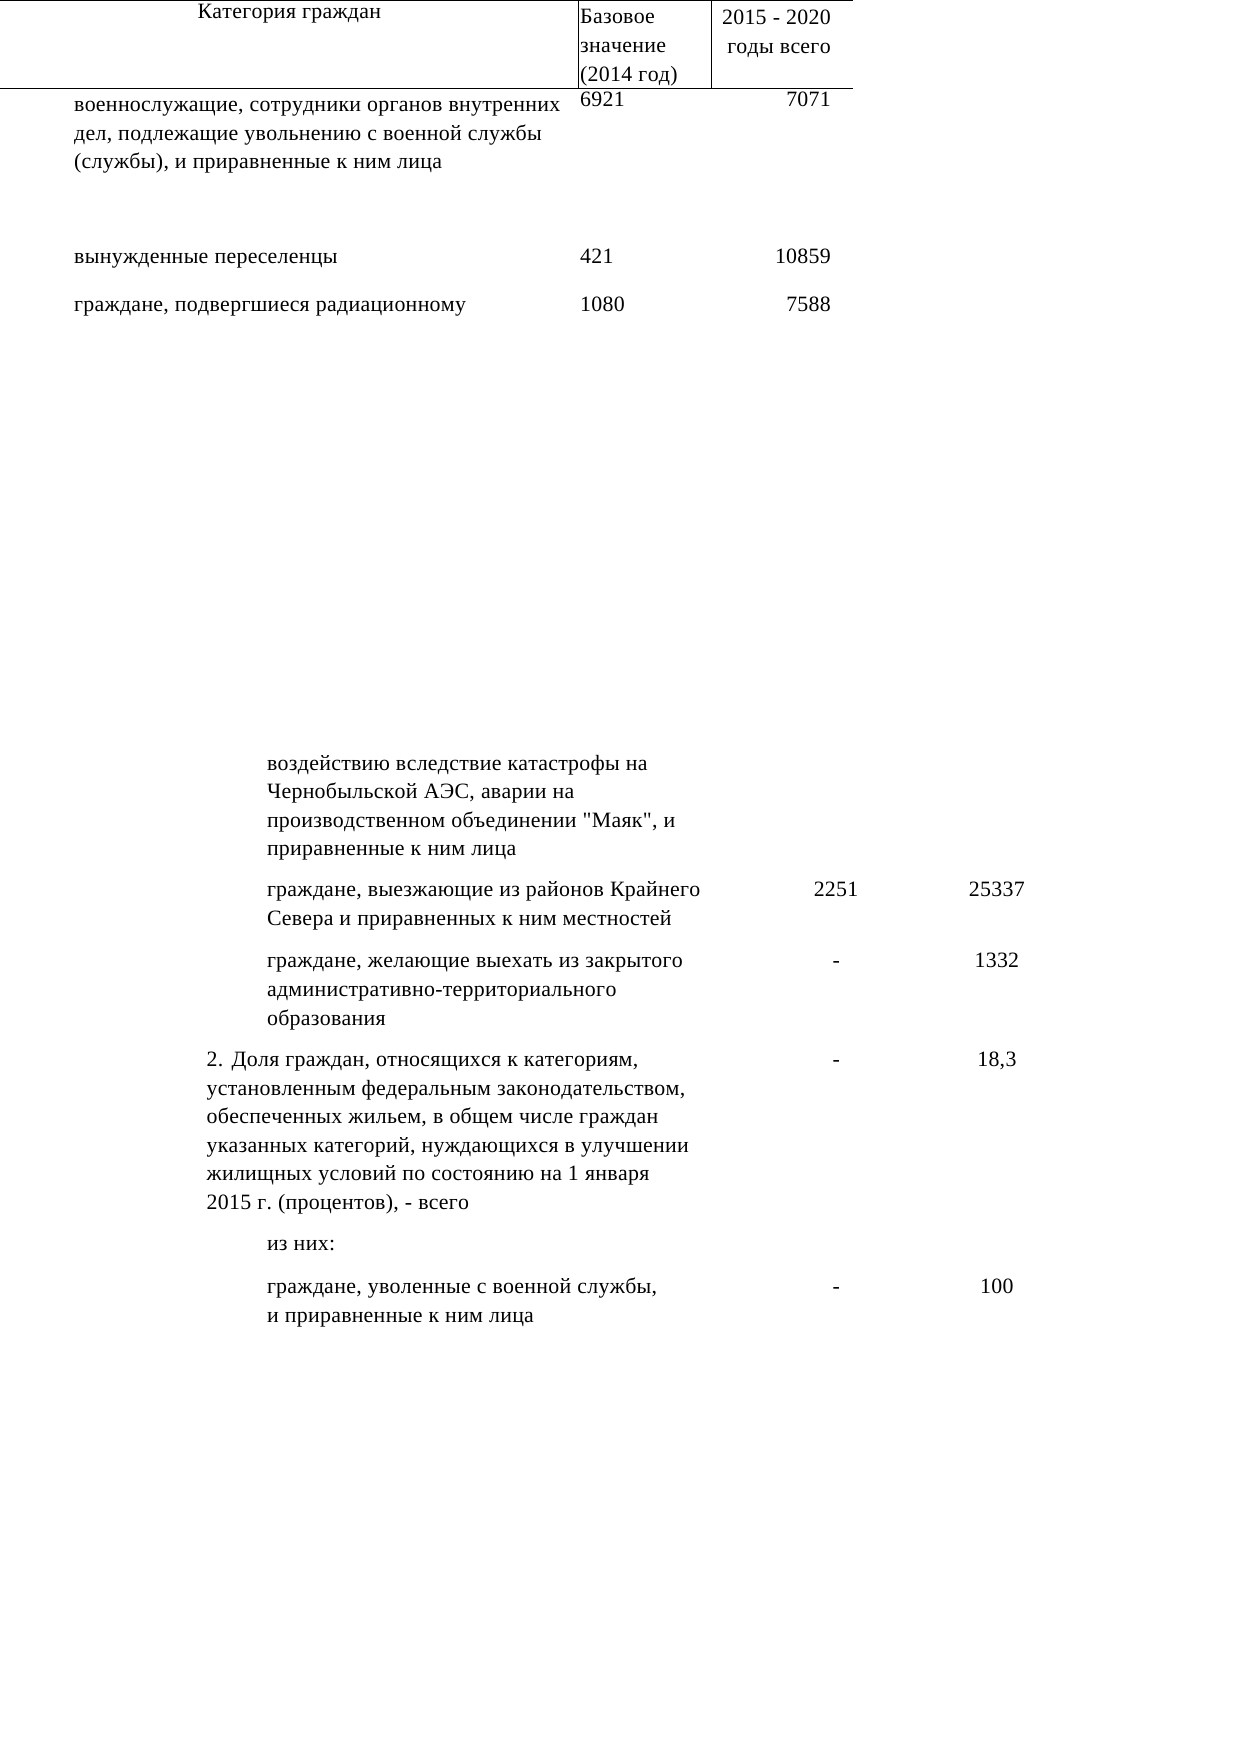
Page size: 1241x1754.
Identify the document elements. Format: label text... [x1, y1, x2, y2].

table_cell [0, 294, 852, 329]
text образования [267, 1002, 1025, 1031]
list Доля граждан, относящихся к категориям, - 18,3 [206, 1044, 1025, 1072]
text и приравненные к ним лица [267, 1299, 1025, 1328]
text 2015 г. (процентов), - всего [206, 1187, 1025, 1215]
text граждане, уволенные с военной службы, - 100 [267, 1271, 1025, 1299]
text воздействию вследствие катастрофы на Чернобыльской АЭС, аварии на производственном объединении "Маяк", и приравненные к ним лица [267, 747, 704, 862]
text указанных категорий, нуждающихся в улучшении [206, 1129, 1025, 1158]
text Севера и приравненных к ним местностей [267, 903, 1025, 932]
text установленным федеральным законодательством, [206, 1072, 1025, 1101]
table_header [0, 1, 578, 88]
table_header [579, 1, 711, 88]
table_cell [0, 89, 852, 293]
text административно-территориального [267, 973, 1025, 1002]
text граждане, желающие выехать из закрытого - 1332 [267, 944, 1025, 973]
text жилищных условий по состоянию на 1 января [206, 1158, 1025, 1187]
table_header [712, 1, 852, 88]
text обеспеченных жильем, в общем числе граждан [206, 1101, 1025, 1129]
text из них: [267, 1233, 1025, 1255]
text граждане, выезжающие из районов Крайнего 2251 25337 [267, 874, 1025, 903]
